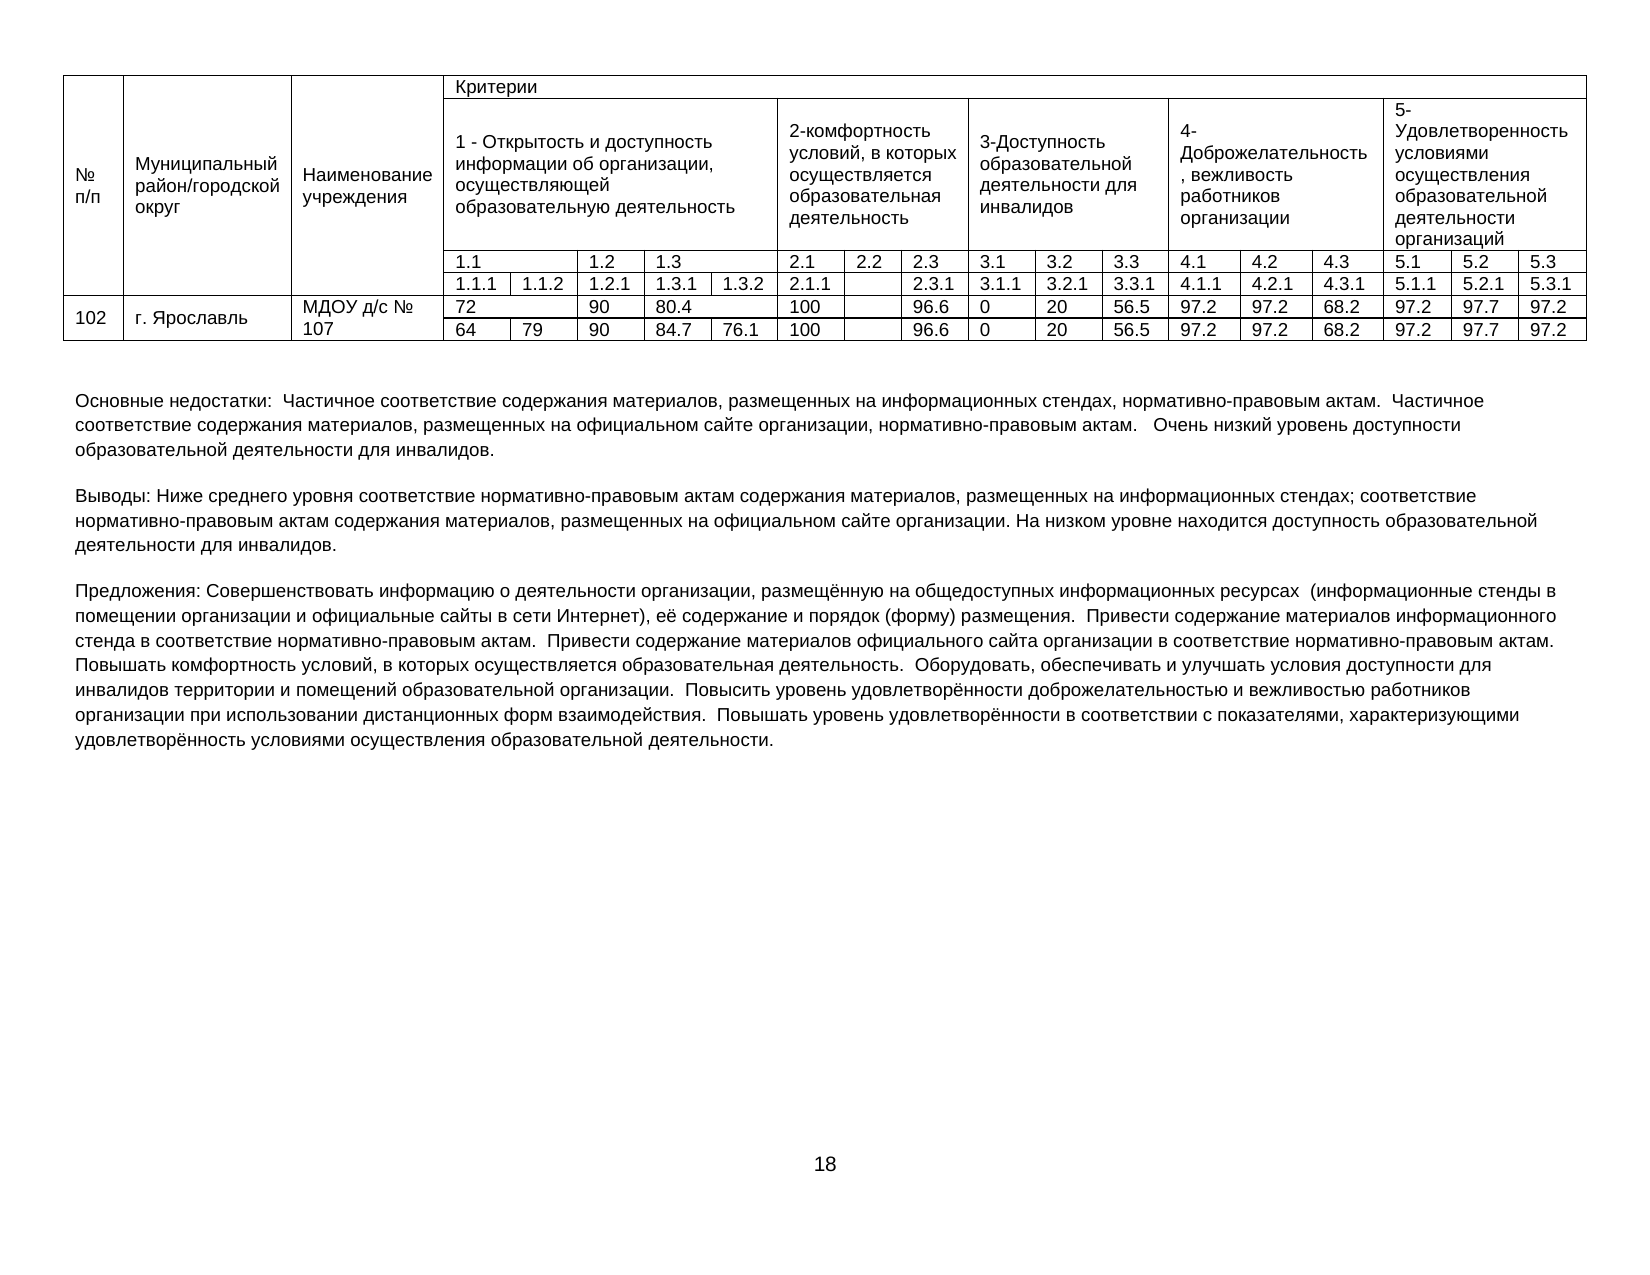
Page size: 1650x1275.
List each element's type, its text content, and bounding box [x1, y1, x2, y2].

table_cell [845, 296, 901, 317]
table_cell 100 [778, 296, 844, 317]
table_cell 5-Удовлетворенность условиями осуществления образовательной деятельности организаций [1384, 99, 1586, 249]
table_cell 68.2 [1313, 296, 1383, 317]
text Предложения: Совершенствовать информацию о деятельности организации, размещённую на общедоступных информационных ресурсах (информационные стенды в помещении организации и официальные сайты в сети Интернет), её содержание и порядок (форму) размещения. Привести содержание материалов информационного стенда в соответствие нормативно-правовым актам. Привести содержание материалов официального сайта организации в соответствие нормативно-правовым актам. Повышать комфортность условий, в которых осуществляется образовательная деятельность. Оборудовать, обеспечивать и улучшать условия доступности для инвалидов территории и помещений образовательной организации. Повысить уровень удовлетворённости доброжелательностью и вежливостью работников организации при использовании дистанционных форм взаимодействия. Повышать уровень удовлетворённости в соответствии с показателями, характеризующими удовлетворённость условиями осуществления образовательной деятельности. [75, 580, 1575, 750]
table_cell 3.2 [1036, 251, 1102, 272]
text Основные недостатки: Частичное соответствие содержания материалов, размещенных на информационных стендах, нормативно-правовым актам. Частичное соответствие содержания материалов, размещенных на официальном сайте организации, нормативно-правовым актам. Очень низкий уровень доступности образовательной деятельности для инвалидов. [75, 389, 1575, 461]
table_cell 1.2 [578, 251, 644, 272]
table_cell 5.2 [1452, 251, 1518, 272]
table_cell 97.7 [1452, 319, 1518, 340]
table_cell 84.7 [645, 319, 711, 340]
table_cell 76.1 [712, 319, 777, 340]
table_cell 97.2 [1169, 296, 1240, 317]
table_cell 97.7 [1452, 296, 1518, 317]
table_cell 4.3.1 [1313, 273, 1383, 295]
text Выводы: Ниже среднего уровня соответствие нормативно-правовым актам содержания материалов, размещенных на информационных стендах; соответствие нормативно-правовым актам содержания материалов, размещенных на официальном сайте организации. На низком уровне находится доступность образовательной деятельности для инвалидов. [75, 484, 1575, 556]
table_cell 20 [1036, 319, 1102, 340]
table_cell 56.5 [1103, 319, 1168, 340]
table_cell 4.2.1 [1241, 273, 1312, 295]
table_cell 1.3 [645, 251, 777, 272]
table_cell 3.1 [969, 251, 1035, 272]
table_cell 1 - Открытость и доступность информации об организации, осуществляющей образовательную деятельность [444, 99, 777, 249]
table_cell 1.2.1 [578, 273, 644, 295]
table_cell 1.1.2 [511, 273, 577, 295]
table_cell 2.3 [902, 251, 968, 272]
table_cell [845, 273, 901, 295]
table_cell 90 [578, 319, 644, 340]
table_cell 1.1 [444, 251, 577, 272]
table_cell 5.2.1 [1452, 273, 1518, 295]
table_cell 96.6 [902, 296, 968, 317]
table_cell 4.1.1 [1169, 273, 1240, 295]
table_cell 97.2 [1384, 296, 1451, 317]
table_cell 4-Доброжелательность, вежливость работников организации [1169, 99, 1383, 249]
table_cell МДОУ д/с № 107 [292, 296, 443, 340]
table_cell 79 [511, 319, 577, 340]
table_cell 0 [969, 319, 1035, 340]
table_cell 0 [969, 296, 1035, 317]
table_cell 64 [444, 319, 510, 340]
table_cell 3-Доступность образовательной деятельности для инвалидов [969, 99, 1168, 249]
table_cell 5.3.1 [1519, 273, 1586, 295]
table_cell 2-комфортность условий, в которых осуществляется образовательная деятельность [778, 99, 968, 249]
table_cell 97.2 [1384, 319, 1451, 340]
table_header Наименование учреждения [292, 76, 443, 295]
table_cell 100 [778, 319, 844, 340]
table_cell 97.2 [1241, 319, 1312, 340]
table_cell 2.2 [845, 251, 901, 272]
table_cell 20 [1036, 296, 1102, 317]
table_cell [845, 319, 901, 340]
table_cell 1.3.2 [712, 273, 777, 295]
table_cell 1.3.1 [645, 273, 711, 295]
table_cell 3.3 [1103, 251, 1168, 272]
table_cell 5.3 [1519, 251, 1586, 272]
table_cell 3.3.1 [1103, 273, 1168, 295]
table_cell 3.2.1 [1036, 273, 1102, 295]
table_cell 97.2 [1241, 296, 1312, 317]
table_cell 90 [578, 296, 644, 317]
table_cell 96.6 [902, 319, 968, 340]
table_cell 4.2 [1241, 251, 1312, 272]
table_cell 80.4 [645, 296, 777, 317]
table_cell 102 [64, 296, 123, 340]
table_cell 68.2 [1313, 319, 1383, 340]
table_header Критерии [444, 76, 1586, 98]
table_cell 5.1.1 [1384, 273, 1451, 295]
table_cell 1.1.1 [444, 273, 510, 295]
table_header № п/п [64, 76, 123, 295]
table_cell 97.2 [1169, 319, 1240, 340]
table_cell 97.2 [1519, 319, 1586, 340]
table_cell 56.5 [1103, 296, 1168, 317]
table_cell 2.1 [778, 251, 844, 272]
table_cell 97.2 [1519, 296, 1586, 317]
table_cell 4.3 [1313, 251, 1383, 272]
table_header Муниципальный район/городской округ [124, 76, 291, 295]
table_cell 4.1 [1169, 251, 1240, 272]
table_cell г. Ярославль [124, 296, 291, 340]
table_cell 72 [444, 296, 577, 317]
table_cell 5.1 [1384, 251, 1451, 272]
table_cell 3.1.1 [969, 273, 1035, 295]
table_cell 2.3.1 [902, 273, 968, 295]
table_cell 2.1.1 [778, 273, 844, 295]
